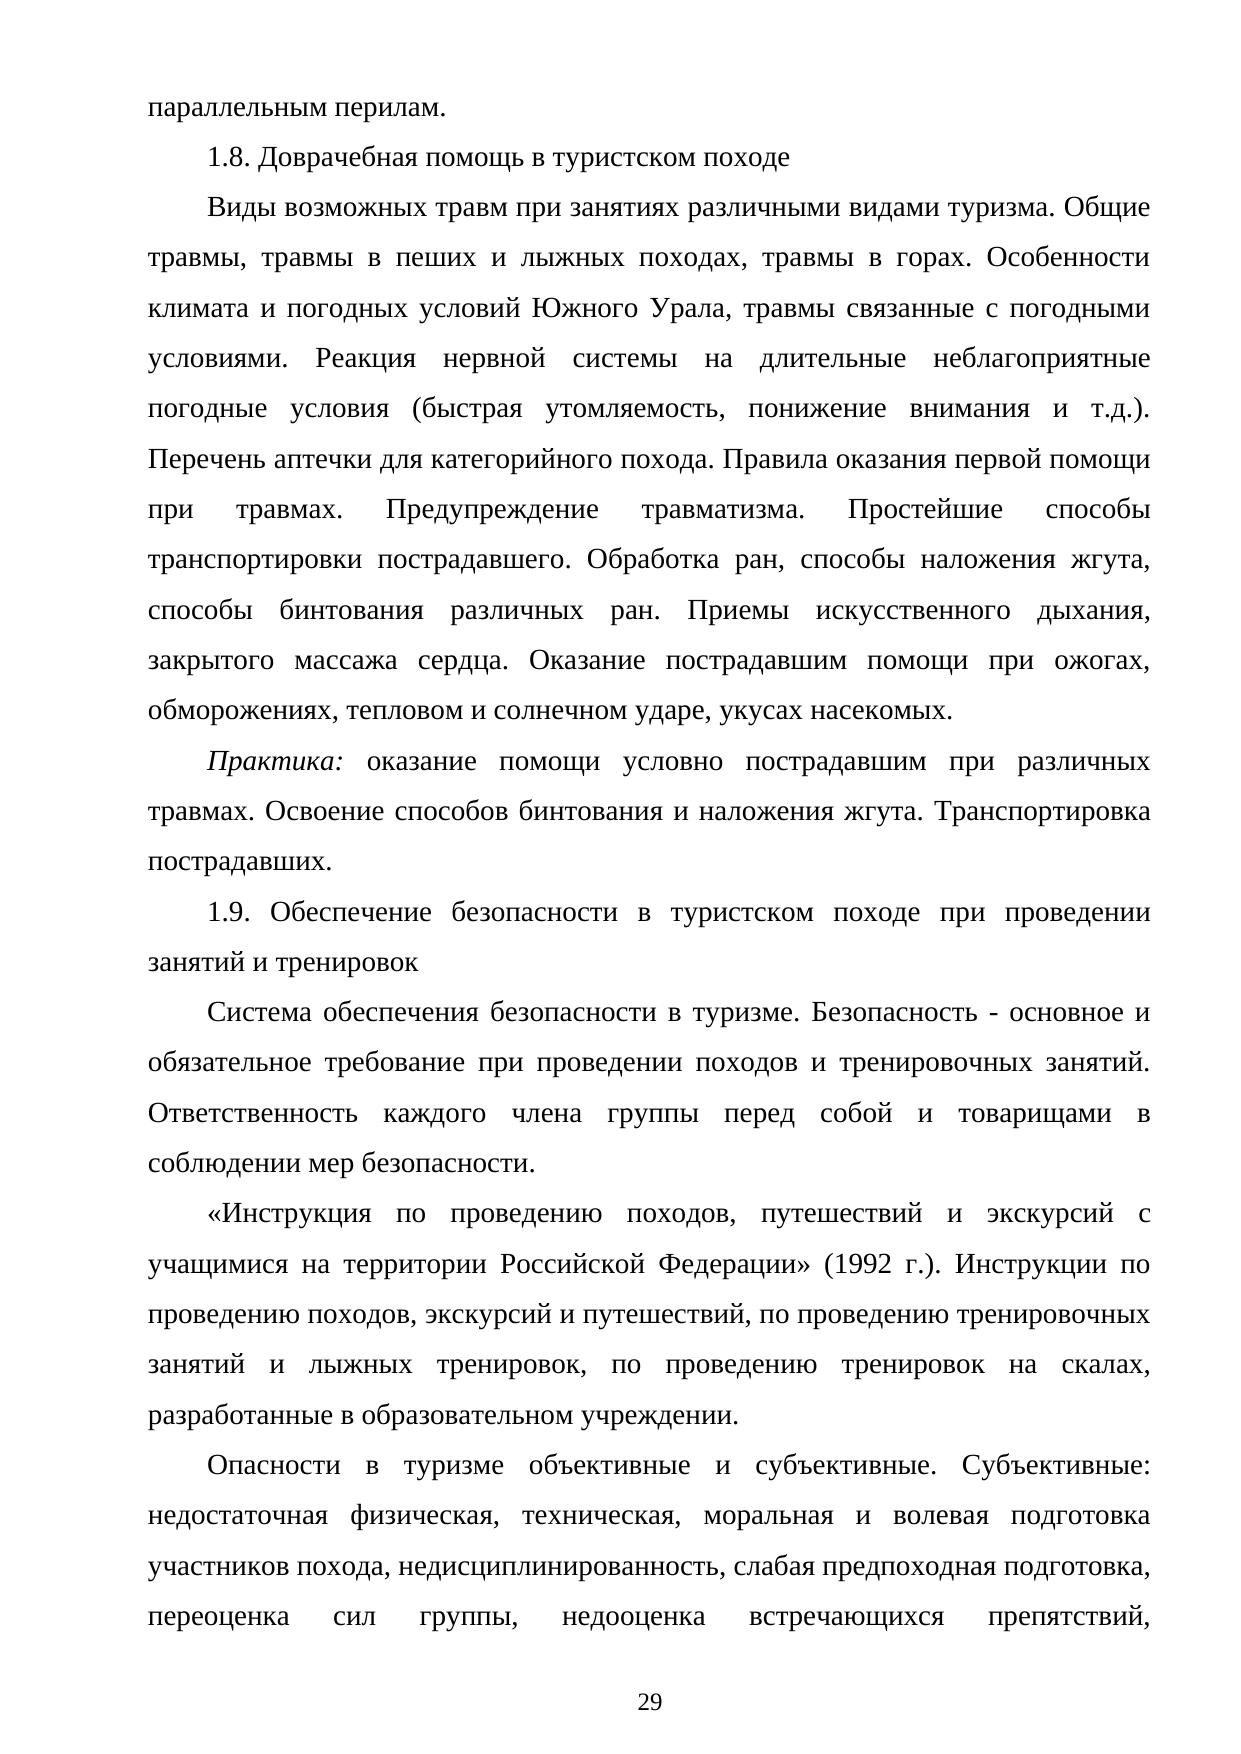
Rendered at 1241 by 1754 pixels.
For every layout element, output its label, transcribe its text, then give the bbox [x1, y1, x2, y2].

text 1.9. Обеспечение безопасности в туристском походе при проведении занятий и тренировок [148, 894, 1152, 977]
text Практика: оказание помощи условно пострадавшим при различных травмах. Освоение способов бинтования и наложения жгута. Транспортировка пострадавших. [148, 743, 1152, 877]
text «Инструкция по проведению походов, путешествий и экскурсий с учащимися на территории Российской Федерации» (1992 г.). Инструкции по проведению походов, экскурсий и путешествий, по проведению тренировочных занятий и лыжных тренировок, по проведению тренировок на скалах, разработанные в образовательном учреждении. [148, 1196, 1152, 1430]
text 1.8. Доврачебная помощь в туристском походе [148, 139, 1152, 172]
text Виды возможных травм при занятиях различными видами туризма. Общие травмы, травмы в пеших и лыжных походах, травмы в горах. Особенности климата и погодных условий Южного Урала, травмы связанные с погодными условиями. Реакция нервной системы на длительные неблагоприятные погодные условия (быстрая утомляемость, понижение внимания и т.д.). Перечень аптечки для категорийного похода. Правила оказания первой помощи при травмах. Предупреждение травматизма. Простейшие способы транспортировки пострадавшего. Обработка ран, способы наложения жгута, способы бинтования различных ран. Приемы искусственного дыхания, закрытого массажа сердца. Оказание пострадавшим помощи при ожогах, обморожениях, тепловом и солнечном ударе, укусах насекомых. [148, 189, 1152, 726]
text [148, 89, 1152, 122]
text Система обеспечения безопасности в туризме. Безопасность - основное и обязательное требование при проведении походов и тренировочных занятий. Ответственность каждого члена группы перед собой и товарищами в соблюдении мер безопасности. [148, 994, 1152, 1179]
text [148, 1447, 1152, 1632]
